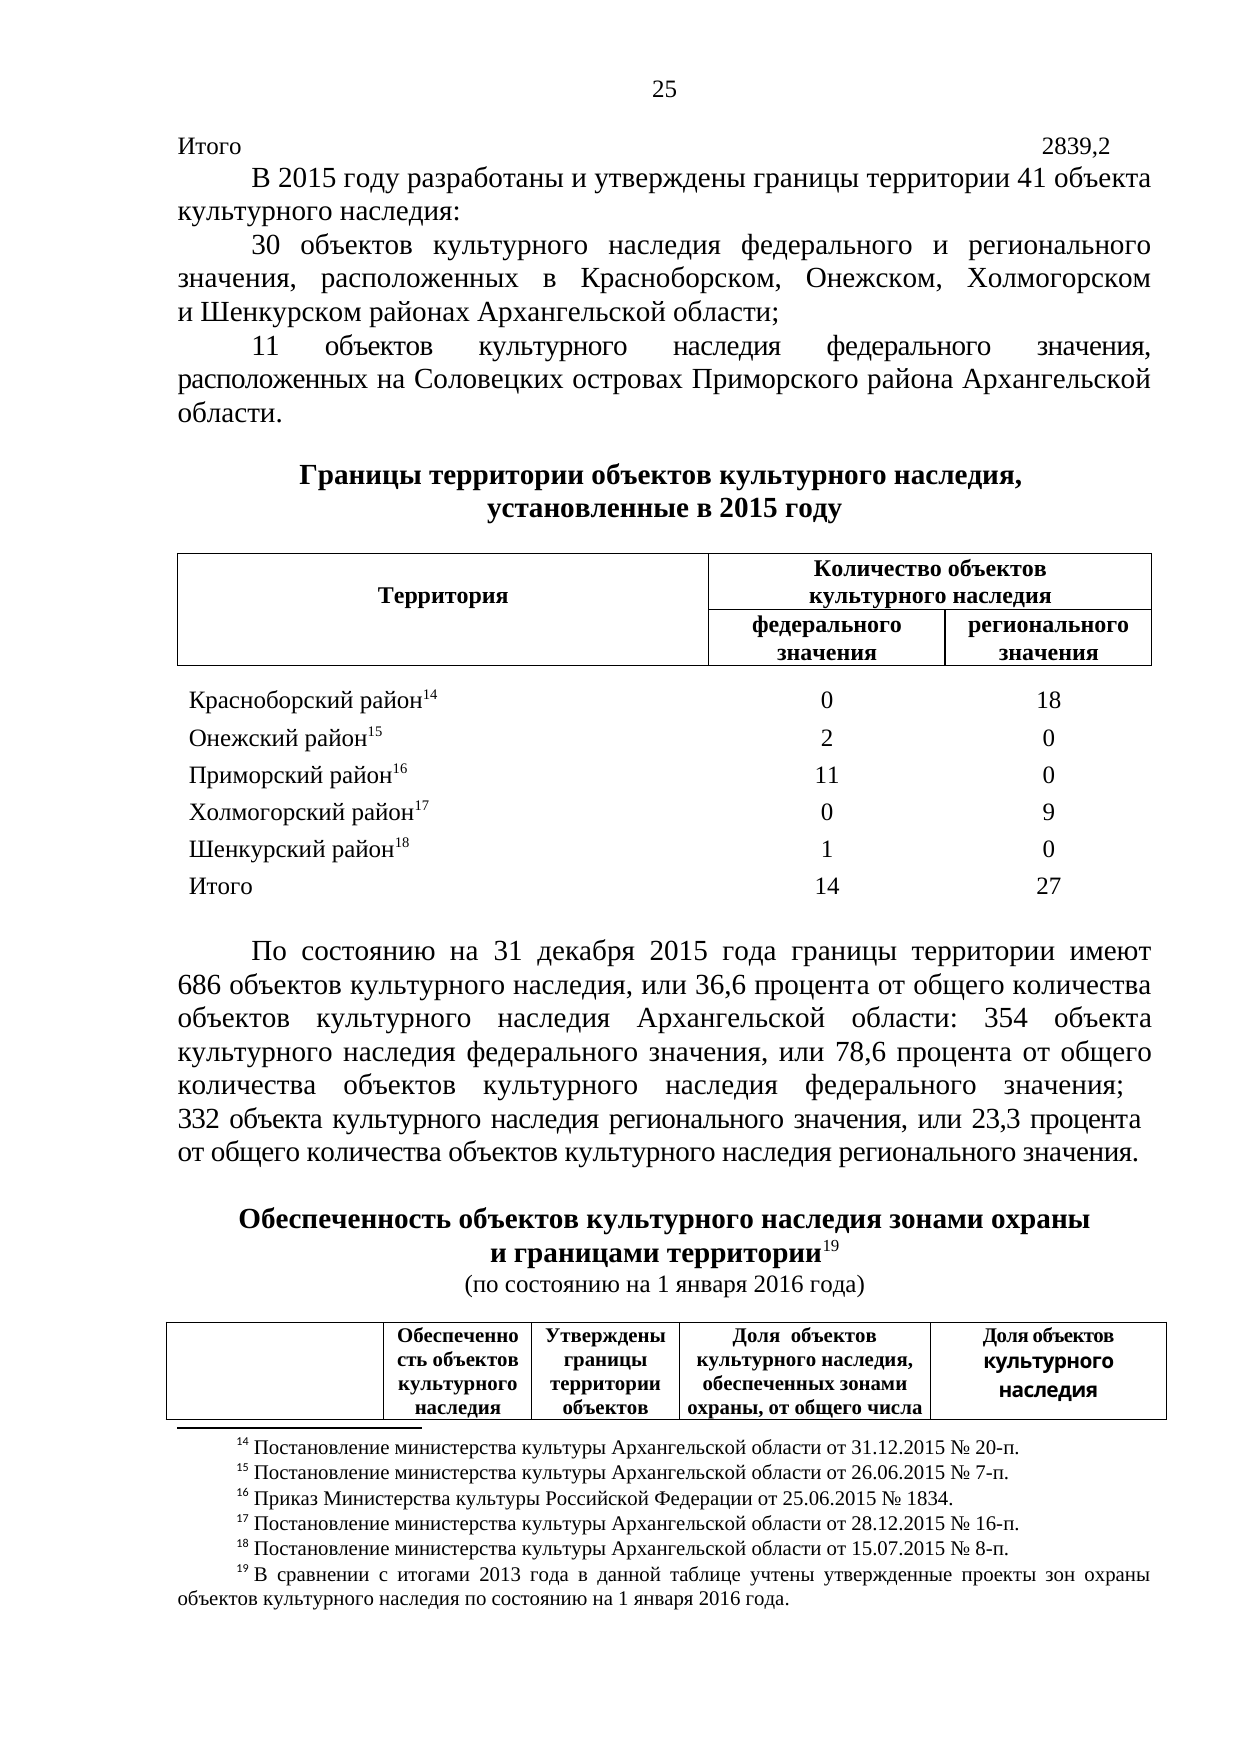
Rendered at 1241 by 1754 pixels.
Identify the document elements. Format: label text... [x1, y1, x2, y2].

table_header [167, 1323, 383, 1419]
text (по состоянию на 1 января 2016 года) [177, 1269, 1152, 1297]
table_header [931, 1323, 1166, 1419]
table_cell федерального значения [709, 610, 944, 665]
table_header 18 [945, 686, 1152, 723]
text Границы территории объектов культурного наследия, установленные в 2015 году [177, 457, 1152, 524]
text В 2015 году разработаны и утверждены границы территории 41 объекта культурного наследия: [177, 160, 1152, 227]
table_cell 0 [945, 834, 1152, 871]
table_cell 0 [945, 723, 1152, 760]
table_cell 27 [945, 871, 1152, 900]
text Обеспеченность объектов культурного наследия зонами охраны и границами территории [177, 1202, 1152, 1269]
table_cell 0 [709, 797, 945, 834]
table_cell 2839,2 [989, 131, 1163, 160]
table_cell Приморский район [177, 760, 709, 797]
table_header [680, 1323, 930, 1419]
table_cell Шенкурский район [177, 834, 709, 871]
table_cell Итого [166, 131, 989, 160]
table_cell 9 [945, 797, 1152, 834]
table_cell 2 [709, 723, 945, 760]
text 30 объектов культурного наследия федерального и регионального значения, расположенных в Красноборском, Онежском, Холмогорском и Шенкурском районах Архангельской области; [177, 227, 1152, 328]
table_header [532, 1323, 679, 1419]
table_cell 1 [709, 834, 945, 871]
table_cell Холмогорский район [177, 797, 709, 834]
table_header Количество объектов культурного наследия [709, 554, 1151, 609]
text 11 объектов культурного наследия федерального значения, расположенных на Соловецких островах Приморского района Архангельской области. [177, 328, 1152, 428]
table_cell Итого [177, 871, 709, 900]
text По состоянию на 31 декабря 2015 года границы территории имеют 686 объектов культурного наследия, или 36,6 процента от общего количества объектов культурного наследия Архангельской области: 354 объекта культурного наследия федерального значения, или 78,6 процента от общего количества объектов культурного наследия федерального значения; 332 объекта культурного наследия регионального значения, или 23,3 процента от общего количества объектов культурного наследия регионального значения. [177, 933, 1152, 1168]
table_cell 11 [709, 760, 945, 797]
table_cell 0 [945, 760, 1152, 797]
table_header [384, 1323, 531, 1419]
table_header Красноборский район [177, 686, 709, 723]
table_header 0 [709, 686, 945, 723]
table_cell регионального значения [946, 610, 1151, 665]
table_cell 14 [709, 871, 945, 900]
table_header Территория [178, 554, 708, 665]
table_cell Онежский район [177, 723, 709, 760]
